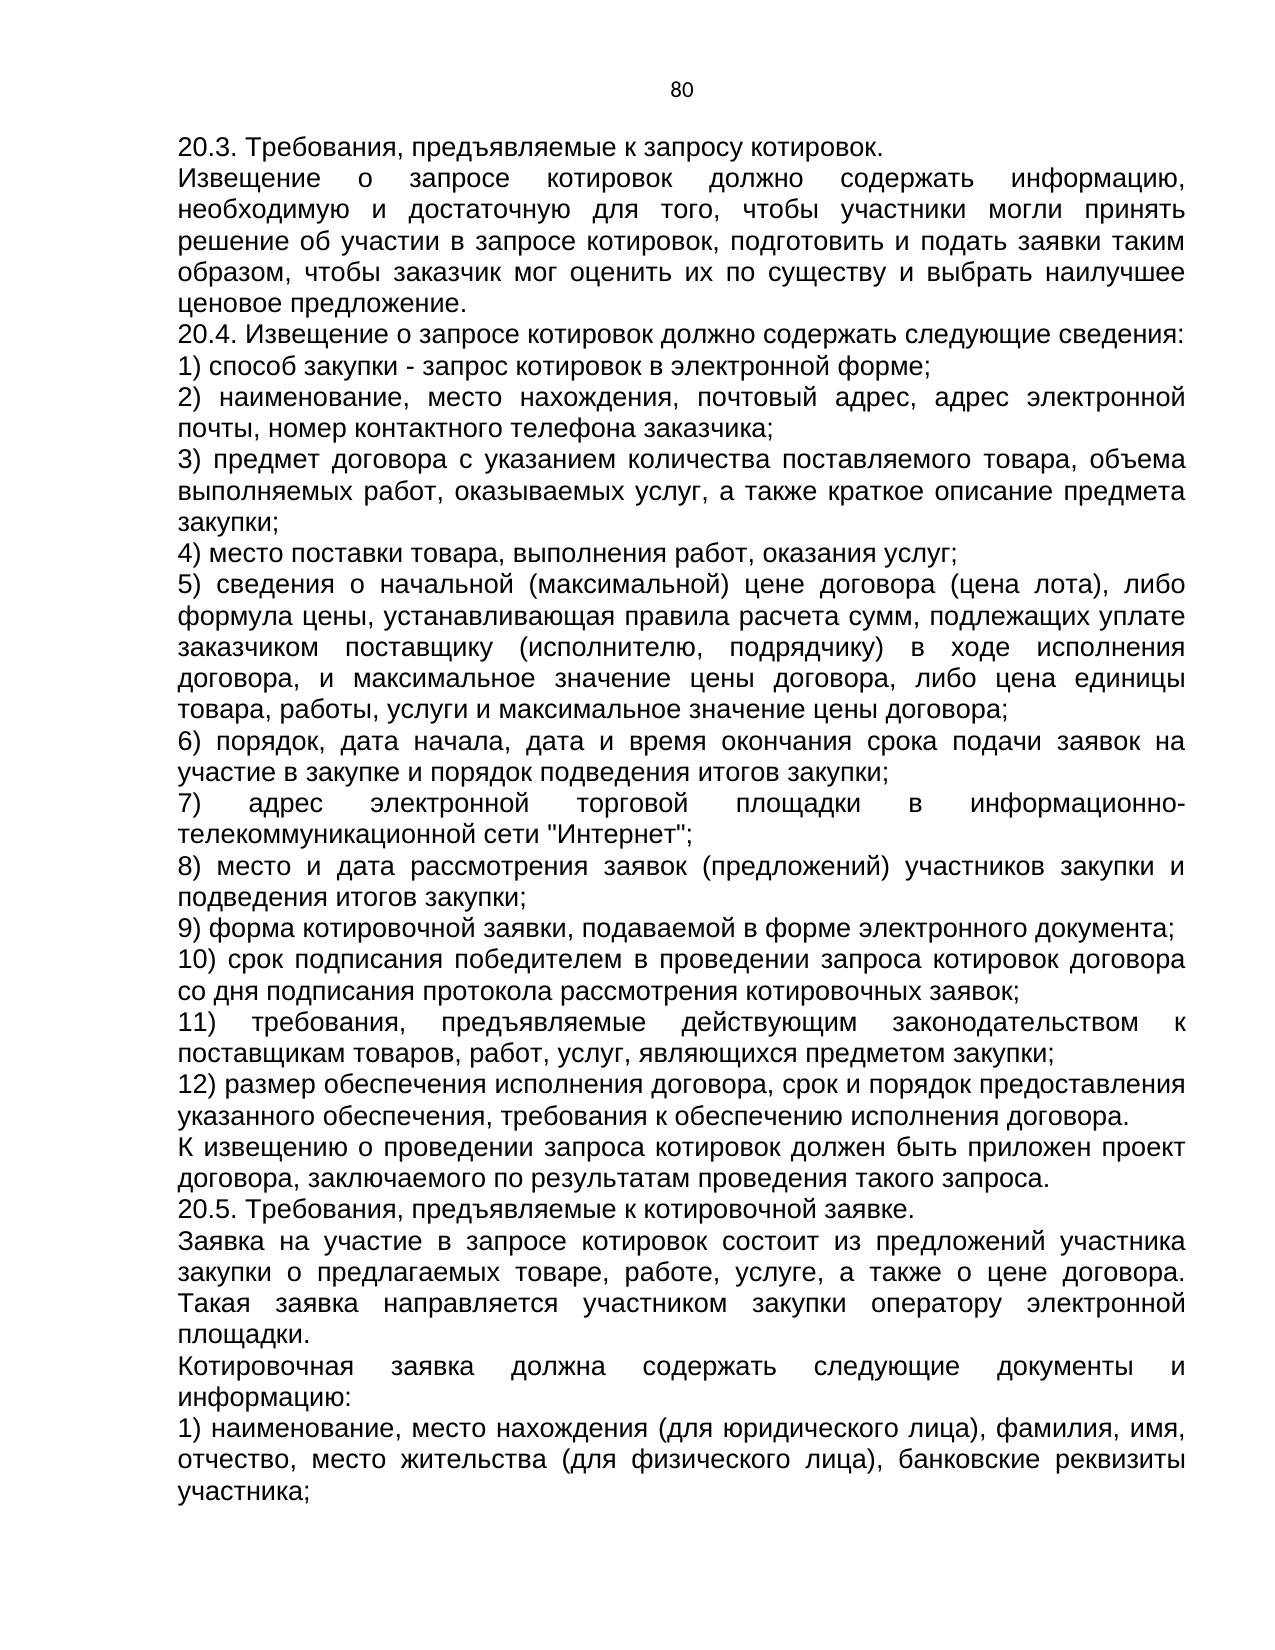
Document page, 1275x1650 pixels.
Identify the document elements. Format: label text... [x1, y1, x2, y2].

text 8) место и дата рассмотрения заявок (предложений) участников закупки и подведения итогов закупки; [177, 850, 1186, 912]
text 5) сведения о начальной (максимальной) цене договора (цена лота), либо формула цены, устанавливающая правила расчета сумм, подлежащих уплате заказчиком поставщику (исполнителю, подрядчику) в ходе исполнения договора, и максимальное значение цены договора, либо цена единицы товара, работы, услуги и максимальное значение цены договора; [177, 568, 1186, 725]
text 3) предмет договора с указанием количества поставляемого товара, объема выполняемых работ, оказываемых услуг, а также краткое описание предмета закупки; [177, 443, 1186, 537]
text Извещение о запросе котировок должно содержать информацию, необходимую и достаточную для того, чтобы участники могли принять решение об участии в запросе котировок, подготовить и подать заявки таким образом, чтобы заказчик мог оценить их по существу и выбрать наилучшее ценовое предложение. [177, 162, 1186, 318]
text 4) место поставки товара, выполнения работ, оказания услуг; [177, 537, 1186, 568]
text 20.5. Требования, предъявляемые к котировочной заявке. [177, 1193, 1186, 1225]
text 1) способ закупки - запрос котировок в электронной форме; [177, 350, 1186, 381]
text 10) срок подписания победителем в проведении запроса котировок договора со дня подписания протокола рассмотрения котировочных заявок; [177, 943, 1186, 1006]
text К извещению о проведении запроса котировок должен быть приложен проект договора, заключаемого по результатам проведения такого запроса. [177, 1131, 1186, 1193]
text 7) адрес электронной торговой площадки в информационно-телекоммуникационной сети "Интернет"; [177, 787, 1186, 850]
text 6) порядок, дата начала, дата и время окончания срока подачи заявок на участие в закупке и порядок подведения итогов закупки; [177, 725, 1186, 787]
text 12) размер обеспечения исполнения договора, срок и порядок предоставления указанного обеспечения, требования к обеспечению исполнения договора. [177, 1068, 1186, 1131]
text Котировочная заявка должна содержать следующие документы и информацию: [177, 1350, 1186, 1412]
text 20.3. Требования, предъявляемые к запросу котировок. [177, 131, 1186, 162]
text 2) наименование, место нахождения, почтовый адрес, адрес электронной почты, номер контактного телефона заказчика; [177, 381, 1186, 443]
text 1) наименование, место нахождения (для юридического лица), фамилия, имя, отчество, место жительства (для физического лица), банковские реквизиты участника; [177, 1412, 1186, 1506]
text 20.4. Извещение о запросе котировок должно содержать следующие сведения: [177, 318, 1186, 350]
text Заявка на участие в запросе котировок состоит из предложений участника закупки о предлагаемых товаре, работе, услуге, а также о цене договора. Такая заявка направляется участником закупки оператору электронной площадки. [177, 1225, 1186, 1350]
text 9) форма котировочной заявки, подаваемой в форме электронного документа; [177, 912, 1186, 943]
text 11) требования, предъявляемые действующим законодательством к поставщикам товаров, работ, услуг, являющихся предметом закупки; [177, 1006, 1186, 1068]
